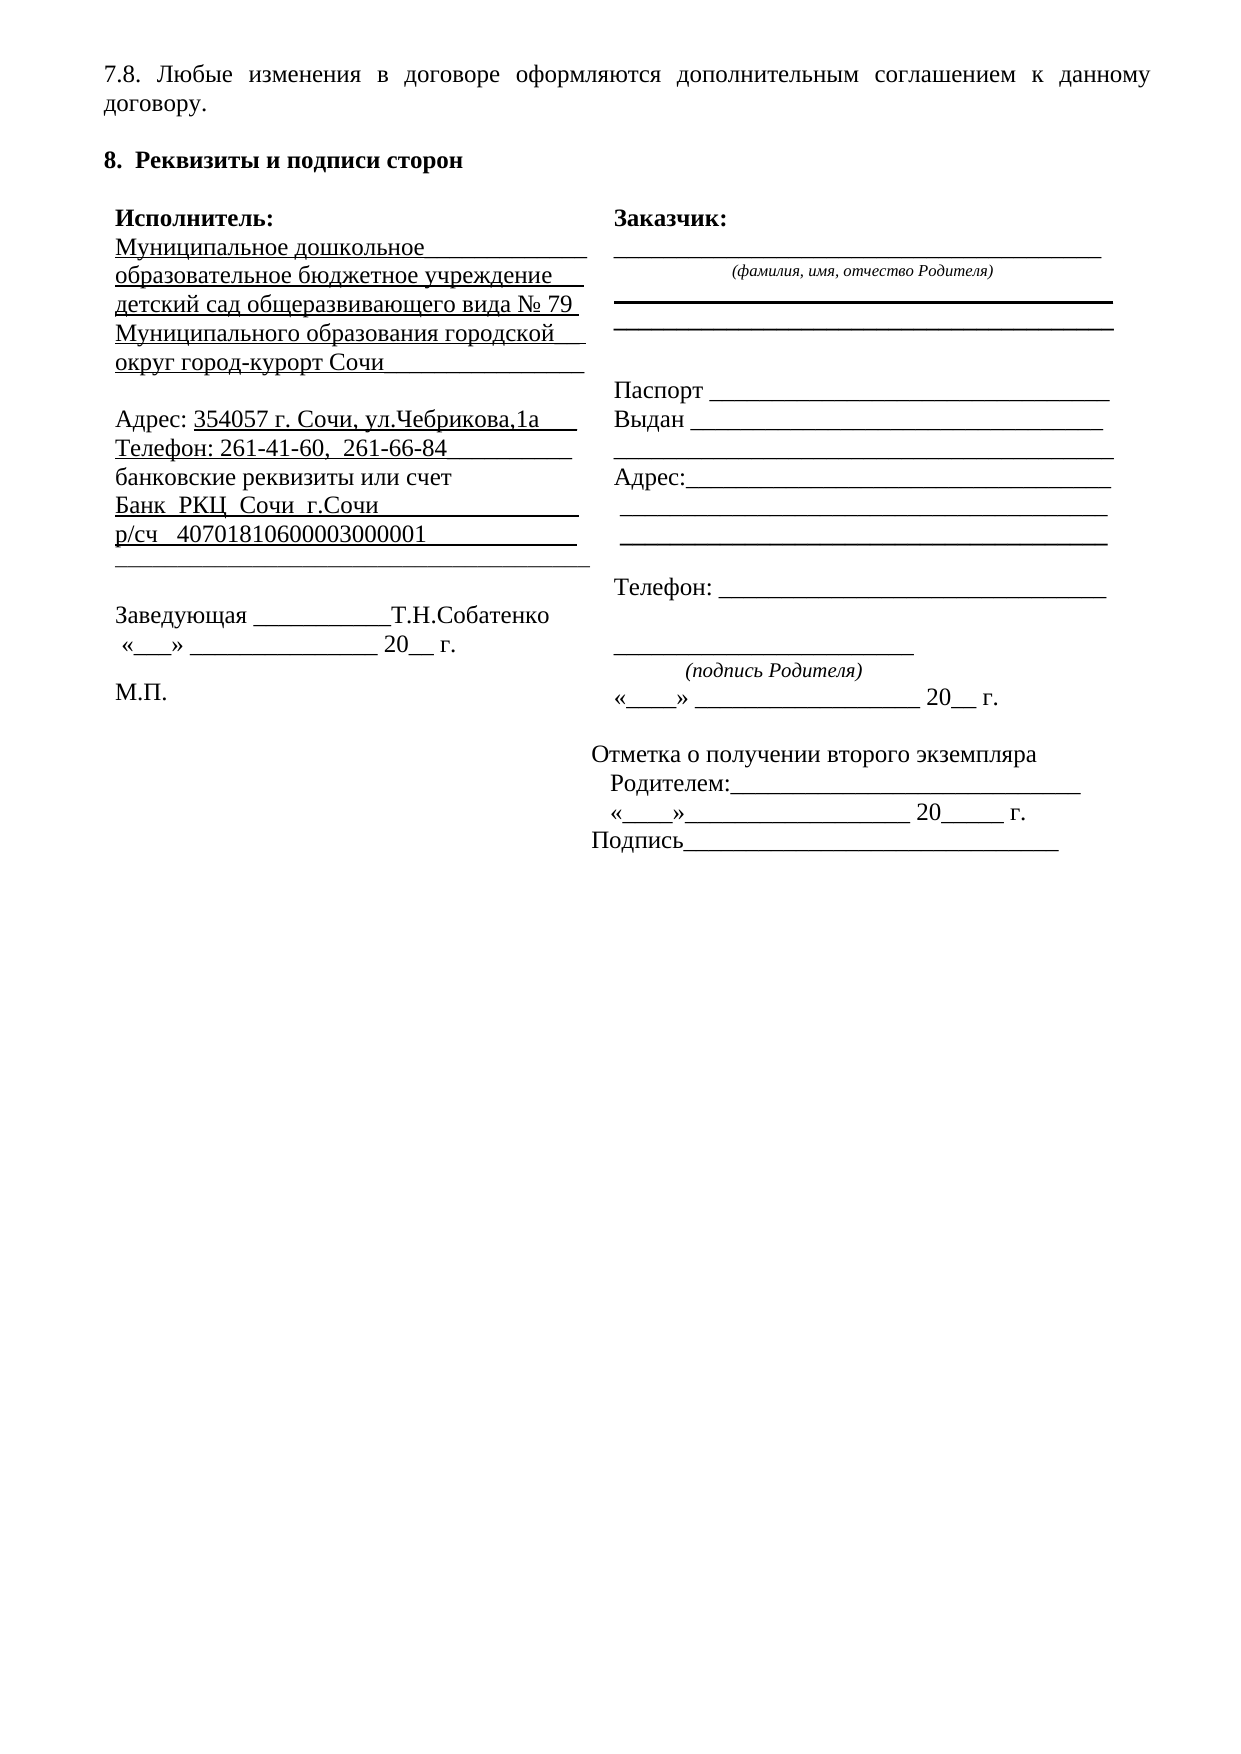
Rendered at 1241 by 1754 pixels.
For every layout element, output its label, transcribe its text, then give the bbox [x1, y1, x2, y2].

table_cell Паспорт ________________________________ Выдан _________________________________ ________________________________________ Адрес:__________________________________ _______________________________________ _______________________________________ [602, 375, 1125, 572]
text Подпись______________________________ [591, 826, 1152, 854]
text Отметка о получении второго экземпляра [591, 739, 1152, 768]
table_header Заказчик: _______________________________________ (фамилия, имя, отчество Родителя) ________________________________________ [602, 203, 1125, 375]
text Родителем:____________________________ [103, 768, 1152, 797]
text 8. Реквизиты и подписи сторон [103, 145, 1152, 174]
text 7.8. Любые изменения в договоре оформляются дополнительным соглашением к данному договору. [103, 59, 1152, 117]
text «____»__________________ 20_____ г. [103, 797, 1152, 826]
table_cell Адрес: . Сочи, ул.Чебрикова,1а___ Телефон: 261-41-60, 261-66-84__________ банковские реквизиты или счет Банк РКЦ Сочи г.Сочи________________ р/сч 40701810600003000001____________ ______________________________________ [104, 375, 602, 572]
table_cell Заведующая ___________Т.Н.Собатенко «___» _______________ 20__ г. М.П. [104, 572, 602, 711]
table_header Исполнитель: Муниципальное дошкольное_____________ образовательное бюджетное учреждение__ детский сад общеразвивающего вида № 79 Муниципального образования городской__ округ город-курорт Сочи________________ [104, 203, 602, 375]
table_cell Телефон: _______________________________ ________________________ (подпись Родителя) «____» __________________ 20__ г. [602, 572, 1125, 711]
